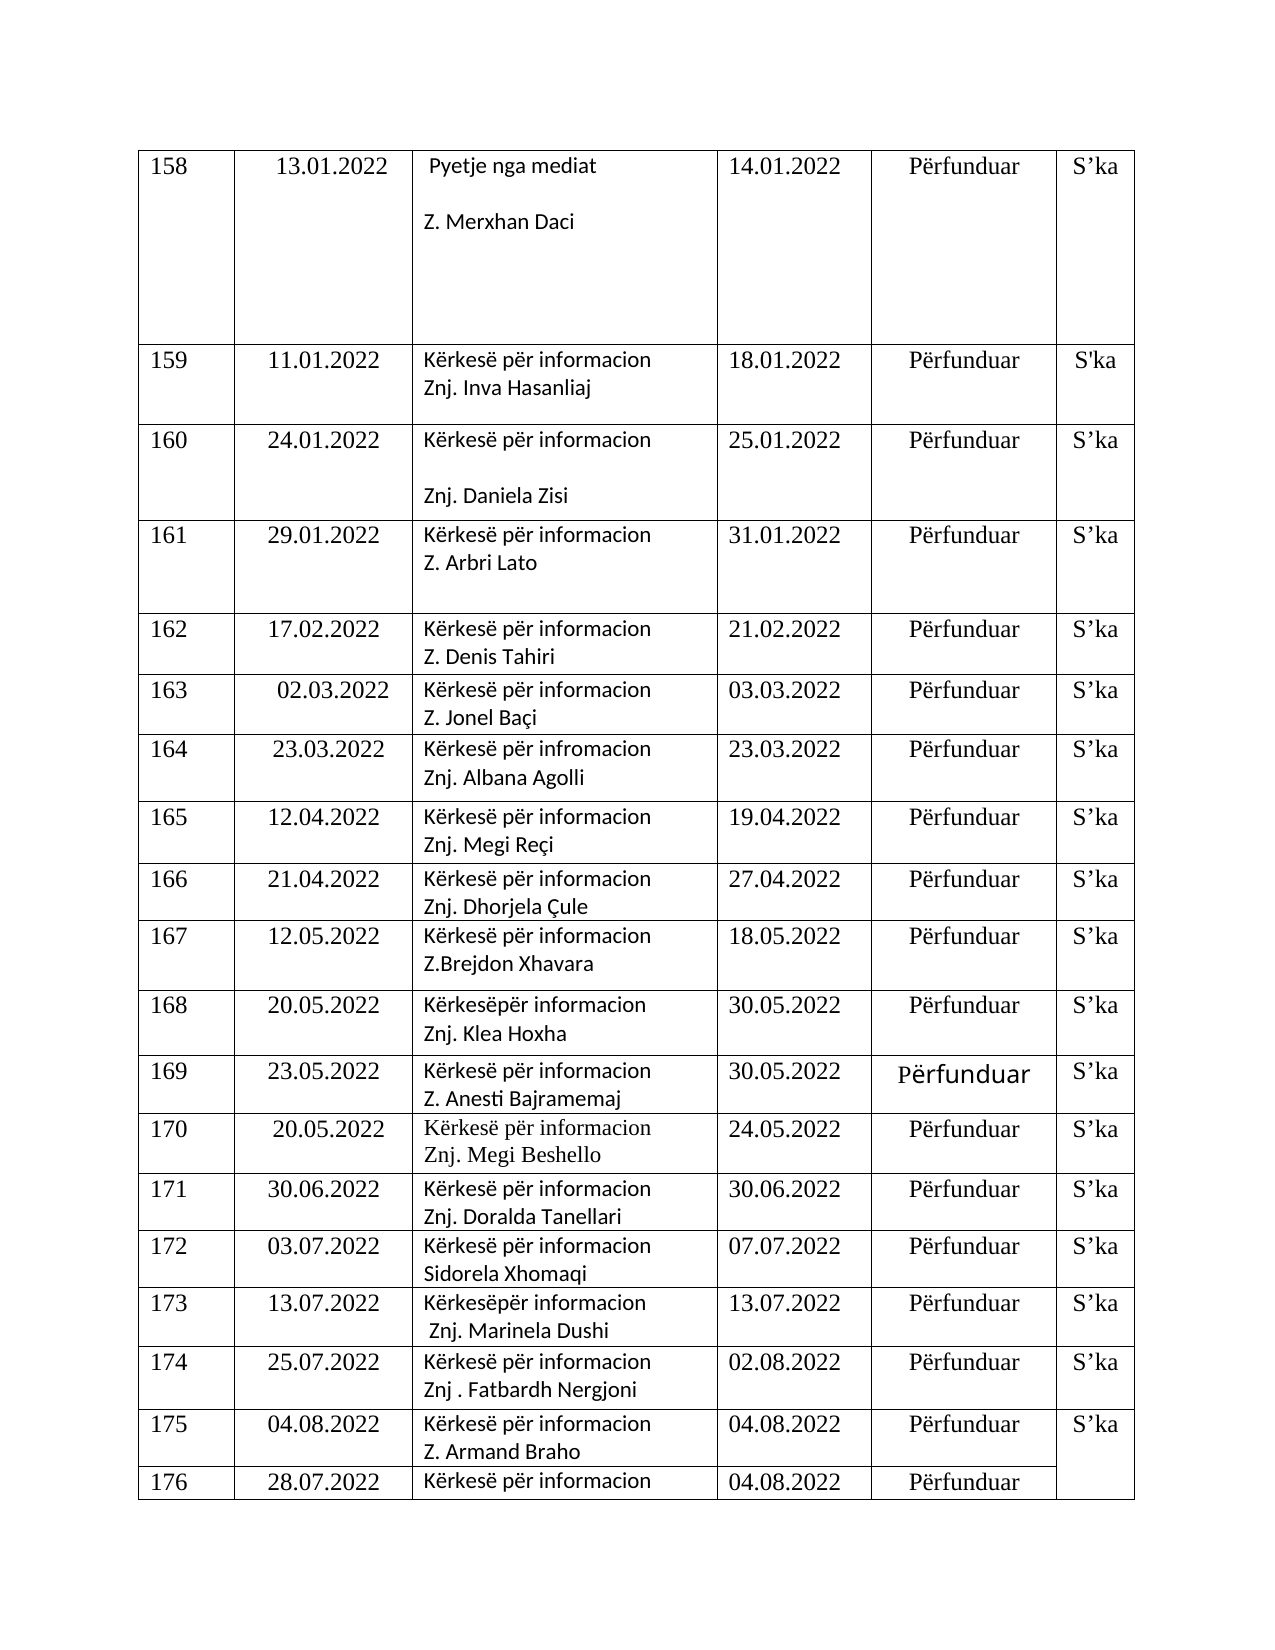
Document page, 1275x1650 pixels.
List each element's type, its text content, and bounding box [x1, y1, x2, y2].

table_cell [413, 1467, 717, 1499]
table_cell 20.05.2022 [235, 991, 412, 1055]
table_cell 164 [139, 735, 234, 801]
table_cell Përfunduar [872, 675, 1056, 733]
table_cell S’ka [1057, 735, 1134, 801]
table_cell Kërkesë për informacion Z. Anesti Bajramemaj [413, 1056, 717, 1113]
table_cell Përfunduar [872, 151, 1056, 344]
table_cell 03.07.2022 [235, 1231, 412, 1287]
table_cell Kërkesëpër informacion Znj. Marinela Dushi [413, 1288, 717, 1346]
table_cell 167 [139, 921, 234, 989]
table_cell 175 [139, 1410, 234, 1466]
table_cell Përfunduar [872, 1174, 1056, 1230]
table_cell 27.04.2022 [718, 864, 871, 920]
table_cell 12.04.2022 [235, 802, 412, 863]
table_cell S’ka [1057, 151, 1134, 344]
table_cell Kërkesë për informacion Znj. Megi Beshello [413, 1114, 717, 1173]
table_cell 19.04.2022 [718, 802, 871, 863]
table_cell Përfunduar [872, 1114, 1056, 1173]
table_cell 30.06.2022 [718, 1174, 871, 1230]
table_cell S’ka [1057, 1174, 1134, 1230]
table_cell 28.07.2022 [235, 1467, 412, 1499]
table_cell 21.02.2022 [718, 614, 871, 674]
table_cell 29.01.2022 [235, 521, 412, 613]
table_cell 25.01.2022 [718, 425, 871, 519]
table_cell 23.05.2022 [235, 1056, 412, 1113]
table_cell Përfunduar [872, 345, 1056, 424]
table_cell S’ka [1057, 521, 1134, 613]
table_cell Kërkesë për informacion Znj. Doralda Tanellari [413, 1174, 717, 1230]
table_cell 04.08.2022 [718, 1467, 871, 1499]
table_cell S’ka [1057, 864, 1134, 920]
table_cell S’ka [1057, 675, 1134, 733]
table_cell 07.07.2022 [718, 1231, 871, 1287]
table_cell 02.03.2022 [235, 675, 412, 733]
table_cell Kërkesë për informacion Z.Brejdon Xhavara [413, 921, 717, 989]
table_cell 163 [139, 675, 234, 733]
table_cell Përfunduar [872, 1410, 1056, 1466]
table_cell 03.03.2022 [718, 675, 871, 733]
table_cell Përfunduar [872, 521, 1056, 613]
table_cell Kërkesë për informacion Z. Arbri Lato [413, 521, 717, 613]
table_cell Përfunduar [872, 1231, 1056, 1287]
table_cell S’ka [1057, 1410, 1134, 1499]
table_cell Pyetje nga mediat Z. Merxhan Daci [413, 151, 717, 344]
table_cell 13.07.2022 [235, 1288, 412, 1346]
table_cell 166 [139, 864, 234, 920]
table_cell 13.07.2022 [718, 1288, 871, 1346]
table_cell 18.01.2022 [718, 345, 871, 424]
table_cell S’ka [1057, 614, 1134, 674]
table_cell S’ka [1057, 1231, 1134, 1287]
table_cell Përfunduar [872, 1288, 1056, 1346]
table_cell S’ka [1057, 1114, 1134, 1173]
table_cell 162 [139, 614, 234, 674]
table_cell 172 [139, 1231, 234, 1287]
table_cell 24.05.2022 [718, 1114, 871, 1173]
table_cell S’ka [1057, 1056, 1134, 1113]
table_cell Përfunduar [872, 1056, 1056, 1113]
table_cell Përfunduar [872, 1467, 1056, 1499]
table_cell 02.08.2022 [718, 1347, 871, 1408]
table_cell S’ka [1057, 921, 1134, 989]
table_cell 168 [139, 991, 234, 1055]
table_cell 161 [139, 521, 234, 613]
table_cell 30.06.2022 [235, 1174, 412, 1230]
table_cell S’ka [1057, 991, 1134, 1055]
table_cell 11.01.2022 [235, 345, 412, 424]
table_cell Kërkesëpër informacion Znj. Klea Hoxha [413, 991, 717, 1055]
table_cell Kërkesë për informacion Znj . Fatbardh Nergjoni [413, 1347, 717, 1408]
table_cell Përfunduar [872, 991, 1056, 1055]
table_cell S’ka [1057, 1288, 1134, 1346]
table_cell S'ka [1057, 345, 1134, 424]
table_cell Përfunduar [872, 425, 1056, 519]
table_cell 17.02.2022 [235, 614, 412, 674]
table_cell Kërkesë për informacion Z. Armand Braho [413, 1410, 717, 1466]
table_cell Kërkesë për informacion Z. Denis Tahiri [413, 614, 717, 674]
table_cell 30.05.2022 [718, 1056, 871, 1113]
table_cell 20.05.2022 [235, 1114, 412, 1173]
table_cell 159 [139, 345, 234, 424]
table_cell 04.08.2022 [718, 1410, 871, 1466]
table_cell 169 [139, 1056, 234, 1113]
table_cell Përfunduar [872, 614, 1056, 674]
table_cell Përfunduar [872, 864, 1056, 920]
table_cell 171 [139, 1174, 234, 1230]
table_cell 12.05.2022 [235, 921, 412, 989]
table_cell Kërkesë për informacion Znj. Daniela Zisi [413, 425, 717, 519]
table_cell 14.01.2022 [718, 151, 871, 344]
table_cell 158 [139, 151, 234, 344]
table_cell 13.01.2022 [235, 151, 412, 344]
table_cell Përfunduar [872, 802, 1056, 863]
table_cell S’ka [1057, 425, 1134, 519]
table_cell Kërkesë për informacion Znj. Inva Hasanliaj [413, 345, 717, 424]
table_cell S’ka [1057, 1347, 1134, 1408]
table_cell 18.05.2022 [718, 921, 871, 989]
table_cell 165 [139, 802, 234, 863]
table_cell 174 [139, 1347, 234, 1408]
table_cell 176 [139, 1467, 234, 1499]
table_cell 30.05.2022 [718, 991, 871, 1055]
table_cell Përfunduar [872, 1347, 1056, 1408]
table_cell 170 [139, 1114, 234, 1173]
table_cell 23.03.2022 [235, 735, 412, 801]
table_cell 173 [139, 1288, 234, 1346]
table_cell 21.04.2022 [235, 864, 412, 920]
table_cell 04.08.2022 [235, 1410, 412, 1466]
table_cell 160 [139, 425, 234, 519]
table_cell Kërkesë për informacion Sidorela Xhomaqi [413, 1231, 717, 1287]
table_cell 24.01.2022 [235, 425, 412, 519]
table_cell Kërkesë për informacion Znj. Dhorjela Çule [413, 864, 717, 920]
table_cell Kërkesë për infromacion Znj. Albana Agolli [413, 735, 717, 801]
table_cell Kërkesë për informacion Znj. Megi Reçi [413, 802, 717, 863]
table_cell 31.01.2022 [718, 521, 871, 613]
table_cell Përfunduar [872, 735, 1056, 801]
table_cell S’ka [1057, 802, 1134, 863]
table_cell 23.03.2022 [718, 735, 871, 801]
table_cell Kërkesë për informacion Z. Jonel Baçi [413, 675, 717, 733]
table_cell 25.07.2022 [235, 1347, 412, 1408]
table_cell Përfunduar [872, 921, 1056, 989]
